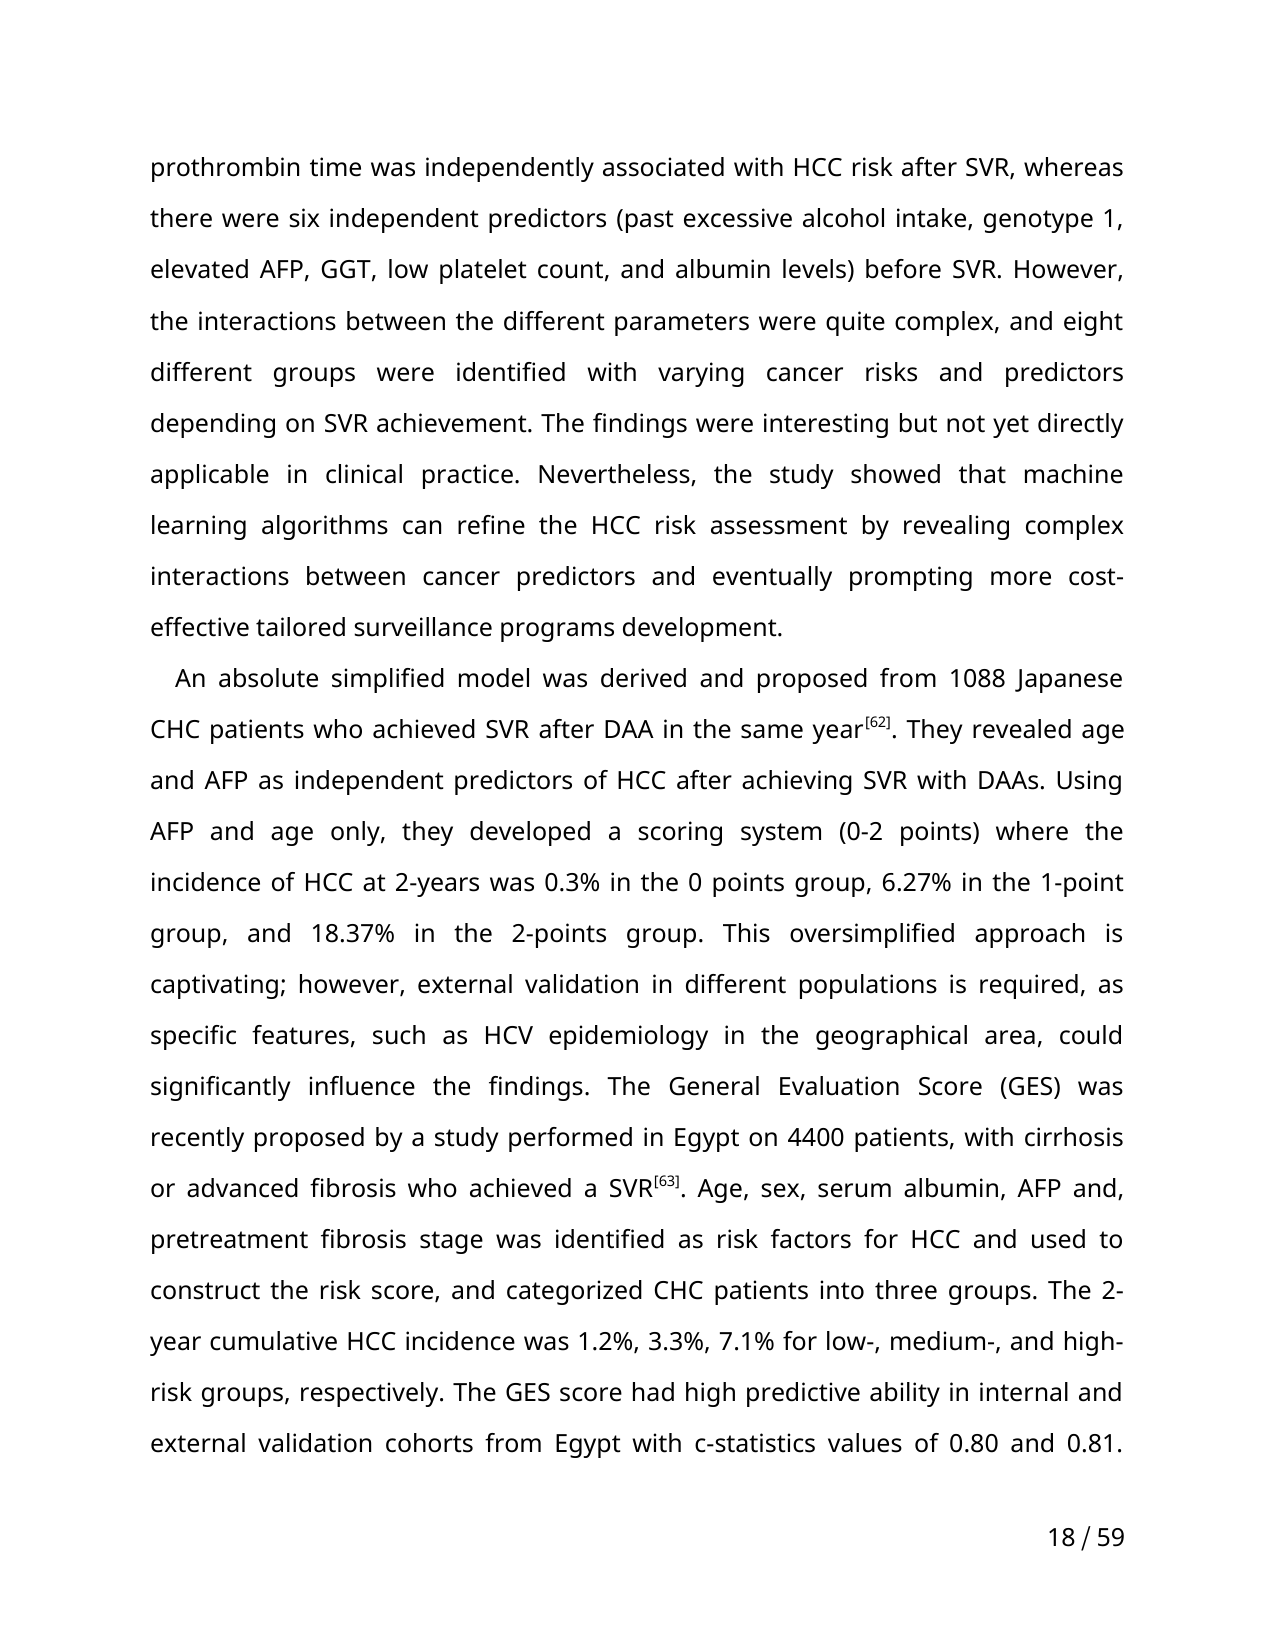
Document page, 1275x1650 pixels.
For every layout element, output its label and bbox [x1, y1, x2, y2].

text [150, 660, 1125, 1460]
text [150, 150, 1125, 643]
